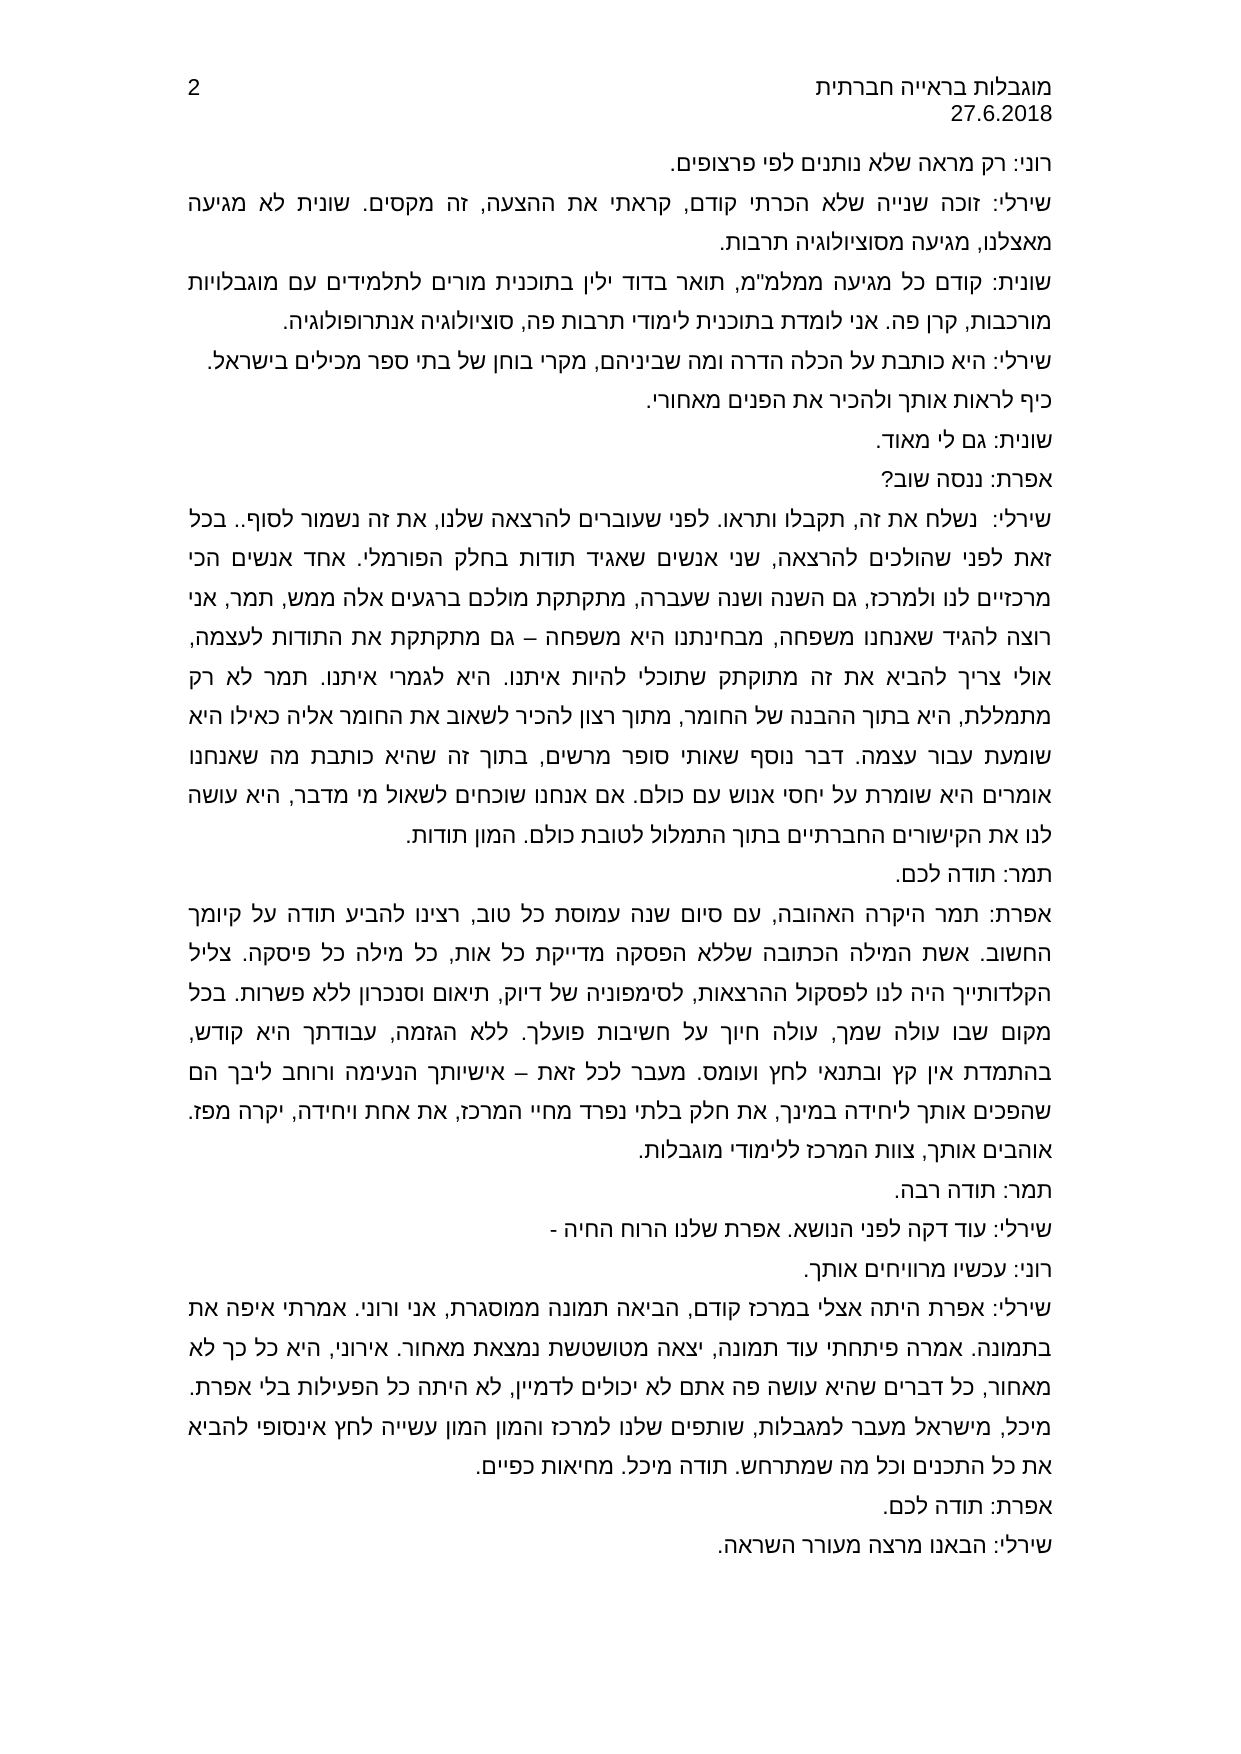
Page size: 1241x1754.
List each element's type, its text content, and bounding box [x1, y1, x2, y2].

text רוני: רק מראה שלא נותנים לפי פרצופים. [187, 150, 1053, 177]
text שירלי: עוד דקה לפני הנושא. אפרת שלנו הרוח החיה - [187, 1216, 1053, 1243]
text תמר: תודה לכם. [187, 861, 1053, 887]
text אפרת: תמר היקרה האהובה, עם סיום שנה עמוסת כל טוב, רצינו להביע תודה על קיומך החשוב. אשת המילה הכתובה שללא הפסקה מדייקת כל אות, כל מילה כל פיסקה. צליל הקלדותייך היה לנו לפסקול ההרצאות, לסימפוניה של דיוק, תיאום וסנכרון ללא פשרות. בכל מקום שבו עולה שמך, עולה חיוך על חשיבות פועלך. ללא הגזמה, עבודתך היא קודש, בהתמדת אין קץ ובתנאי לחץ ועומס. מעבר לכל זאת – אישיותך הנעימה ורוחב ליבך הם שהפכים אותך ליחידה במינך, את חלק בלתי נפרד מחיי המרכז, את אחת ויחידה, יקרה מפז. אוהבים אותך, צוות המרכז ללימודי מוגבלות. [187, 901, 1053, 1164]
text שירלי: אפרת היתה אצלי במרכז קודם, הביאה תמונה ממוסגרת, אני ורוני. אמרתי איפה את בתמונה. אמרה פיתחתי עוד תמונה, יצאה מטושטשת נמצאת מאחור. אירוני, היא כל כך לא מאחור, כל דברים שהיא עושה פה אתם לא יכולים לדמיין, לא היתה כל הפעילות בלי אפרת. מיכל, מישראל מעבר למגבלות, שותפים שלנו למרכז והמון המון עשייה לחץ אינסופי להביא את כל התכנים וכל מה שמתרחש. תודה מיכל. מחיאות כפיים. [187, 1295, 1053, 1479]
text אפרת: תודה לכם. [187, 1493, 1053, 1519]
text תמר: תודה רבה. [187, 1177, 1053, 1203]
text כיף לראות אותך ולהכיר את הפנים מאחורי. [187, 387, 1053, 414]
text שונית: קודם כל מגיעה ממלמ"מ, תואר בדוד ילין בתוכנית מורים לתלמידים עם מוגבלויות מורכבות, קרן פה. אני לומדת בתוכנית לימודי תרבות פה, סוציולוגיה אנתרופולוגיה. [187, 269, 1053, 335]
text שירלי: זוכה שנייה שלא הכרתי קודם, קראתי את ההצעה, זה מקסים. שונית לא מגיעה מאצלנו, מגיעה מסוציולוגיה תרבות. [187, 190, 1053, 256]
text שירלי: היא כותבת על הכלה הדרה ומה שביניהם, מקרי בוחן של בתי ספר מכילים בישראל. [187, 348, 1053, 374]
text רוני: עכשיו מרוויחים אותך. [187, 1256, 1053, 1282]
text אפרת: ננסה שוב? [187, 466, 1053, 493]
text שירלי: נשלח את זה, תקבלו ותראו. לפני שעוברים להרצאה שלנו, את זה נשמור לסוף.. בכל זאת לפני שהולכים להרצאה, שני אנשים שאגיד תודות בחלק הפורמלי. אחד אנשים הכי מרכזיים לנו ולמרכז, גם השנה ושנה שעברה, מתקתקת מולכם ברגעים אלה ממש, תמר, אני רוצה להגיד שאנחנו משפחה, מבחינתנו היא משפחה – גם מתקתקת את התודות לעצמה, אולי צריך להביא את זה מתוקתק שתוכלי להיות איתנו. היא לגמרי איתנו. תמר לא רק מתמללת, היא בתוך ההבנה של החומר, מתוך רצון להכיר לשאוב את החומר אליה כאילו היא שומעת עבור עצמה. דבר נוסף שאותי סופר מרשים, בתוך זה שהיא כותבת מה שאנחנו אומרים היא שומרת על יחסי אנוש עם כולם. אם אנחנו שוכחים לשאול מי מדבר, היא עושה לנו את הקישורים החברתיים בתוך התמלול לטובת כולם. המון תודות. [187, 506, 1053, 848]
text שירלי: הבאנו מרצה מעורר השראה. [187, 1532, 1053, 1558]
text שונית: גם לי מאוד. [187, 427, 1053, 453]
